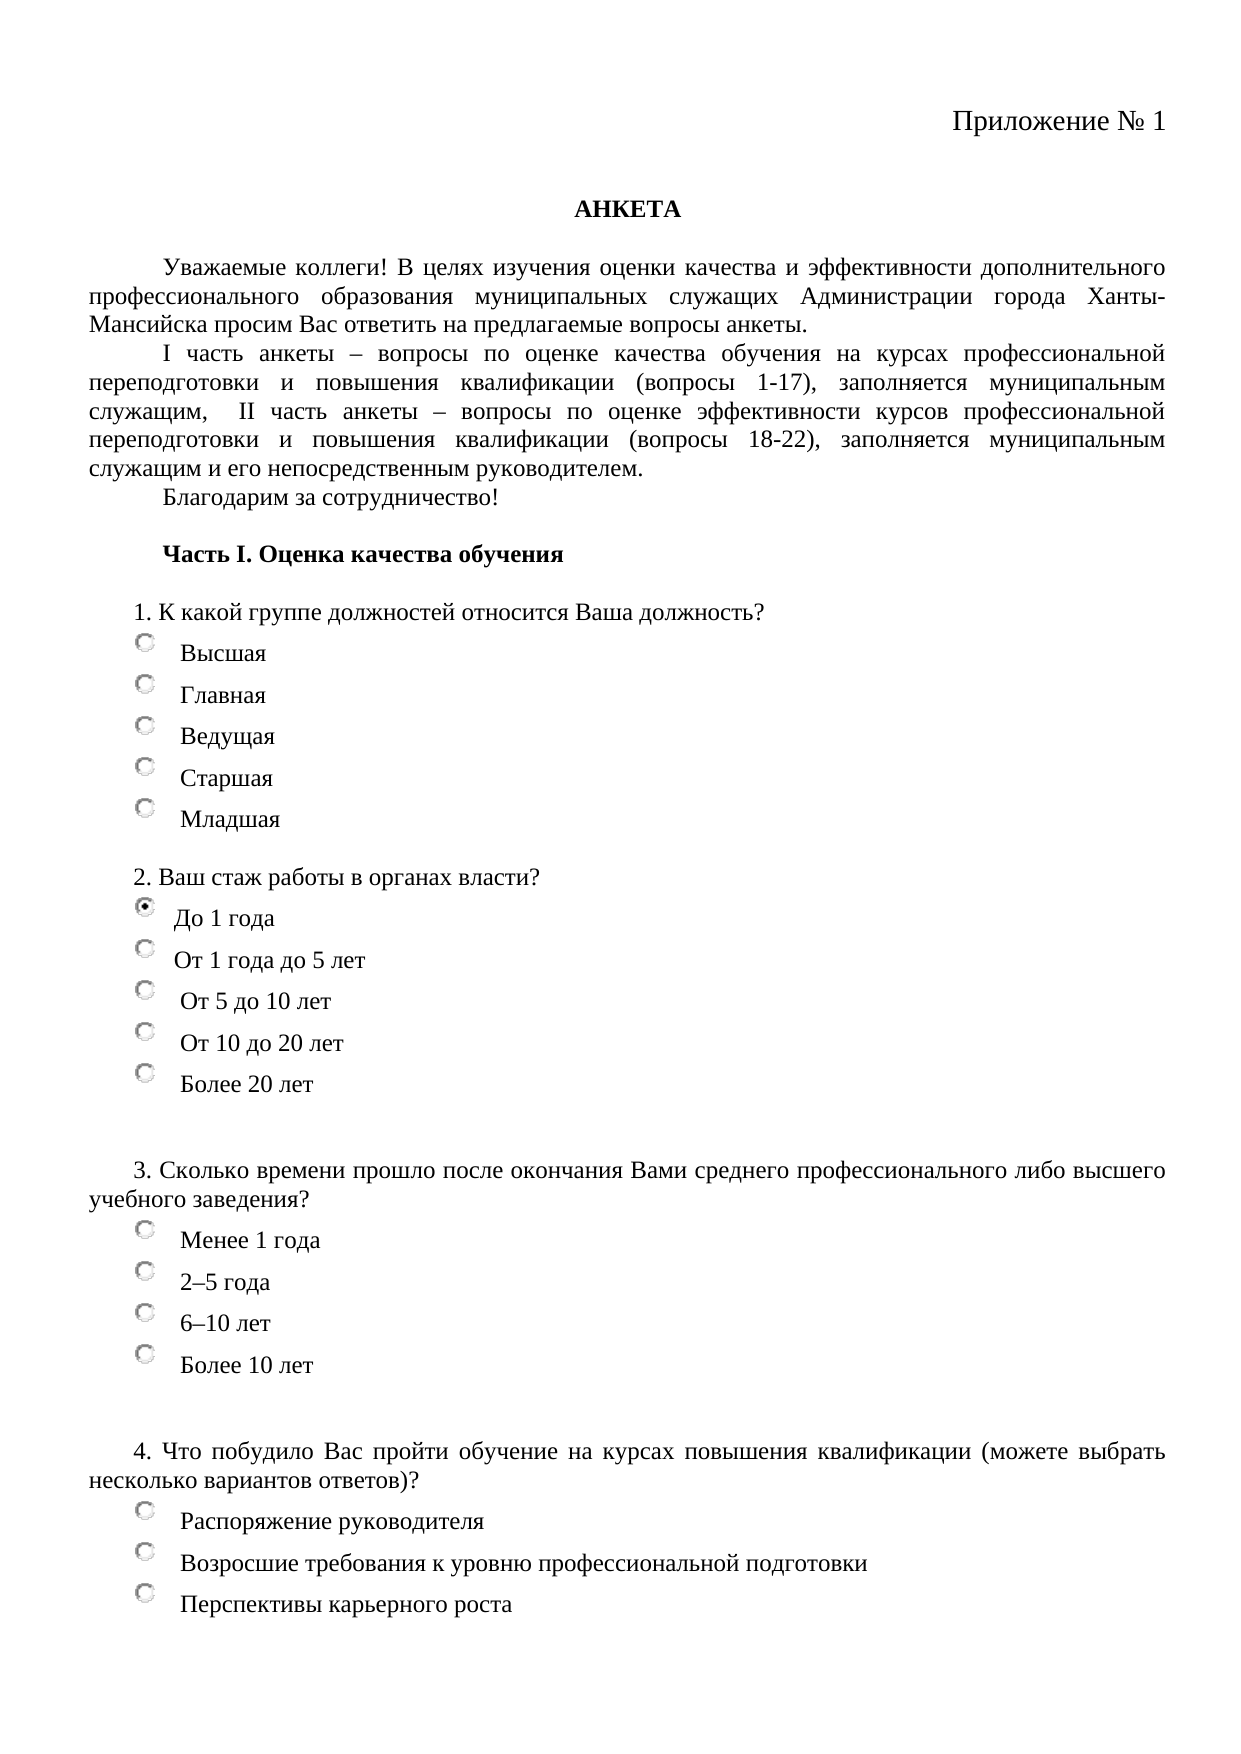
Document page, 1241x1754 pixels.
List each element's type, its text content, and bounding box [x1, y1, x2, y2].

text От 1 года до 5 лет [89, 932, 1167, 973]
text Часть I. Оценка качества обучения [89, 539, 1167, 568]
text Старшая [89, 750, 1167, 792]
text От 5 до 10 лет [89, 973, 1167, 1015]
text Более 10 лет [89, 1337, 1167, 1379]
text Младшая [89, 792, 1167, 833]
text Высшая [89, 626, 1167, 667]
text Ведущая [89, 709, 1167, 750]
text Возросшие требования к уровню профессиональной подготовки [89, 1535, 1167, 1577]
text АНКЕТА [89, 194, 1167, 223]
text Перспективы карьерного роста [89, 1577, 1167, 1618]
text I часть анкеты – вопросы по оценке качества обучения на курсах профессиональной переподготовки и повышения квалификации (вопросы 1-17), заполняется муниципальным служащим, II часть анкеты – вопросы по оценке эффективности курсов профессиональной переподготовки и повышения квалификации (вопросы 18-22), заполняется муниципальным служащим и его непосредственным руководителем. [89, 338, 1167, 482]
text Уважаемые коллеги! В целях изучения оценки качества и эффективности дополнительного профессионального образования муниципальных служащих Администрации города Ханты-Мансийска просим Вас ответить на предлагаемые вопросы анкеты. [89, 252, 1167, 338]
text 2. Ваш стаж работы в органах власти? [89, 862, 1167, 891]
text 2–5 года [89, 1254, 1167, 1296]
text 1. К какой группе должностей относится Ваша должность? [89, 597, 1167, 626]
text 4. Что побудило Вас пройти обучение на курсах повышения квалификации (можете выбрать несколько вариантов ответов)? [89, 1436, 1167, 1494]
text Менее 1 года [89, 1213, 1167, 1254]
text Благодарим за сотрудничество! [89, 482, 1167, 511]
text Распоряжение руководителя [89, 1494, 1167, 1535]
text 6–10 лет [89, 1296, 1167, 1337]
text Главная [89, 667, 1167, 709]
text До 1 года [89, 891, 1167, 932]
text 3. Сколько времени прошло после окончания Вами среднего профессионального либо высшего учебного заведения? [89, 1155, 1167, 1213]
text От 10 до 20 лет [89, 1015, 1167, 1056]
text Приложение № 1 [89, 103, 1167, 137]
text Более 20 лет [89, 1056, 1167, 1098]
